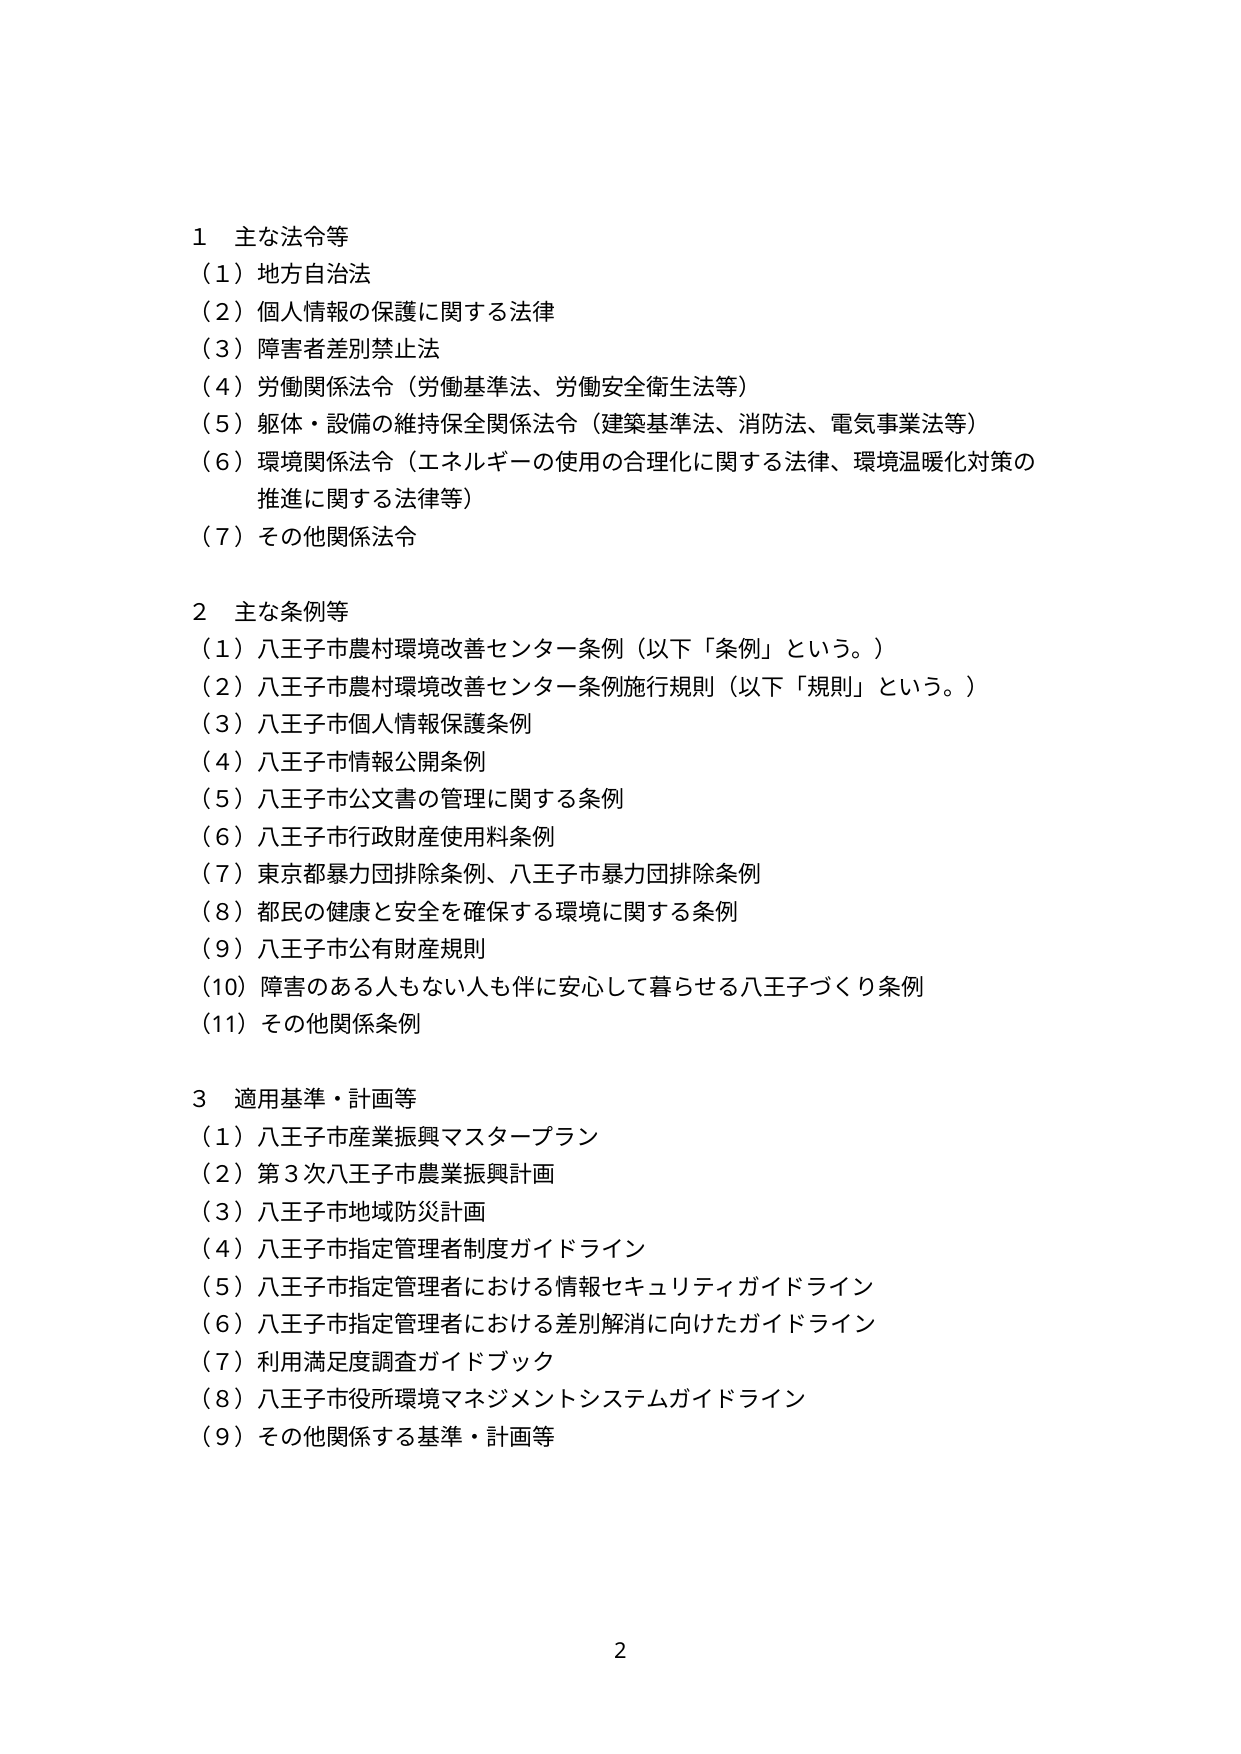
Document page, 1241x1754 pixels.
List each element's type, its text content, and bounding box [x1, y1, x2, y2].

text （６）環境関係法令（エネルギーの使用の合理化に関する法律、環境温暖化対策の [188, 442, 1075, 479]
text （２）八王子市農村環境改善センター条例施行規則（以下「規則」という。） [165, 667, 1075, 704]
text 推進に関する法律等） [188, 479, 1075, 517]
list （６）八王子市指定管理者における差別解消に向けたガイドライン [165, 1304, 1075, 1342]
text （７）利用満足度調査ガイドブック [165, 1342, 1075, 1379]
text （６）八王子市行政財産使用料条例 [165, 817, 1075, 854]
text （５）躯体・設備の維持保全関係法令（建築基準法、消防法、電気事業法等） [165, 404, 1075, 442]
text （10）障害のある人もない人も伴に安心して暮らせる八王子づくり条例 [187, 967, 1075, 1004]
text （８）八王子市役所環境マネジメントシステムガイドライン [165, 1379, 1075, 1417]
text （４）八王子市情報公開条例 [165, 742, 1075, 779]
text （２）第３次八王子市農業振興計画 [165, 1154, 1075, 1192]
text （５）八王子市公文書の管理に関する条例 [165, 779, 1075, 817]
text （５）八王子市指定管理者における情報セキュリティガイドライン [165, 1267, 1075, 1304]
text （４）八王子市指定管理者制度ガイドライン [165, 1229, 1075, 1267]
text （１）八王子市産業振興マスタープラン [165, 1117, 1075, 1154]
text （７）その他関係法令 [165, 517, 1075, 554]
text ２ 主な条例等 [165, 592, 1075, 629]
text （９）八王子市公有財産規則 [165, 929, 1075, 967]
text （９）その他関係する基準・計画等 [165, 1417, 1075, 1454]
text （１）八王子市農村環境改善センター条例（以下「条例」という。） [165, 629, 1075, 667]
text （４）労働関係法令（労働基準法、労働安全衛生法等） [165, 367, 1075, 404]
text （２）個人情報の保護に関する法律 [165, 292, 1075, 329]
text （３）障害者差別禁止法 [165, 329, 1075, 367]
text １ 主な法令等 [165, 217, 1075, 254]
text ３ 適用基準・計画等 [165, 1079, 1075, 1117]
text （１）地方自治法 [165, 254, 1075, 292]
text （３）八王子市個人情報保護条例 [165, 704, 1075, 742]
text （７）東京都暴力団排除条例、八王子市暴力団排除条例 [165, 854, 1075, 892]
text （11）その他関係条例 [165, 1004, 1075, 1042]
text （３）八王子市地域防災計画 [165, 1192, 1075, 1229]
text （８）都民の健康と安全を確保する環境に関する条例 [165, 892, 1075, 929]
